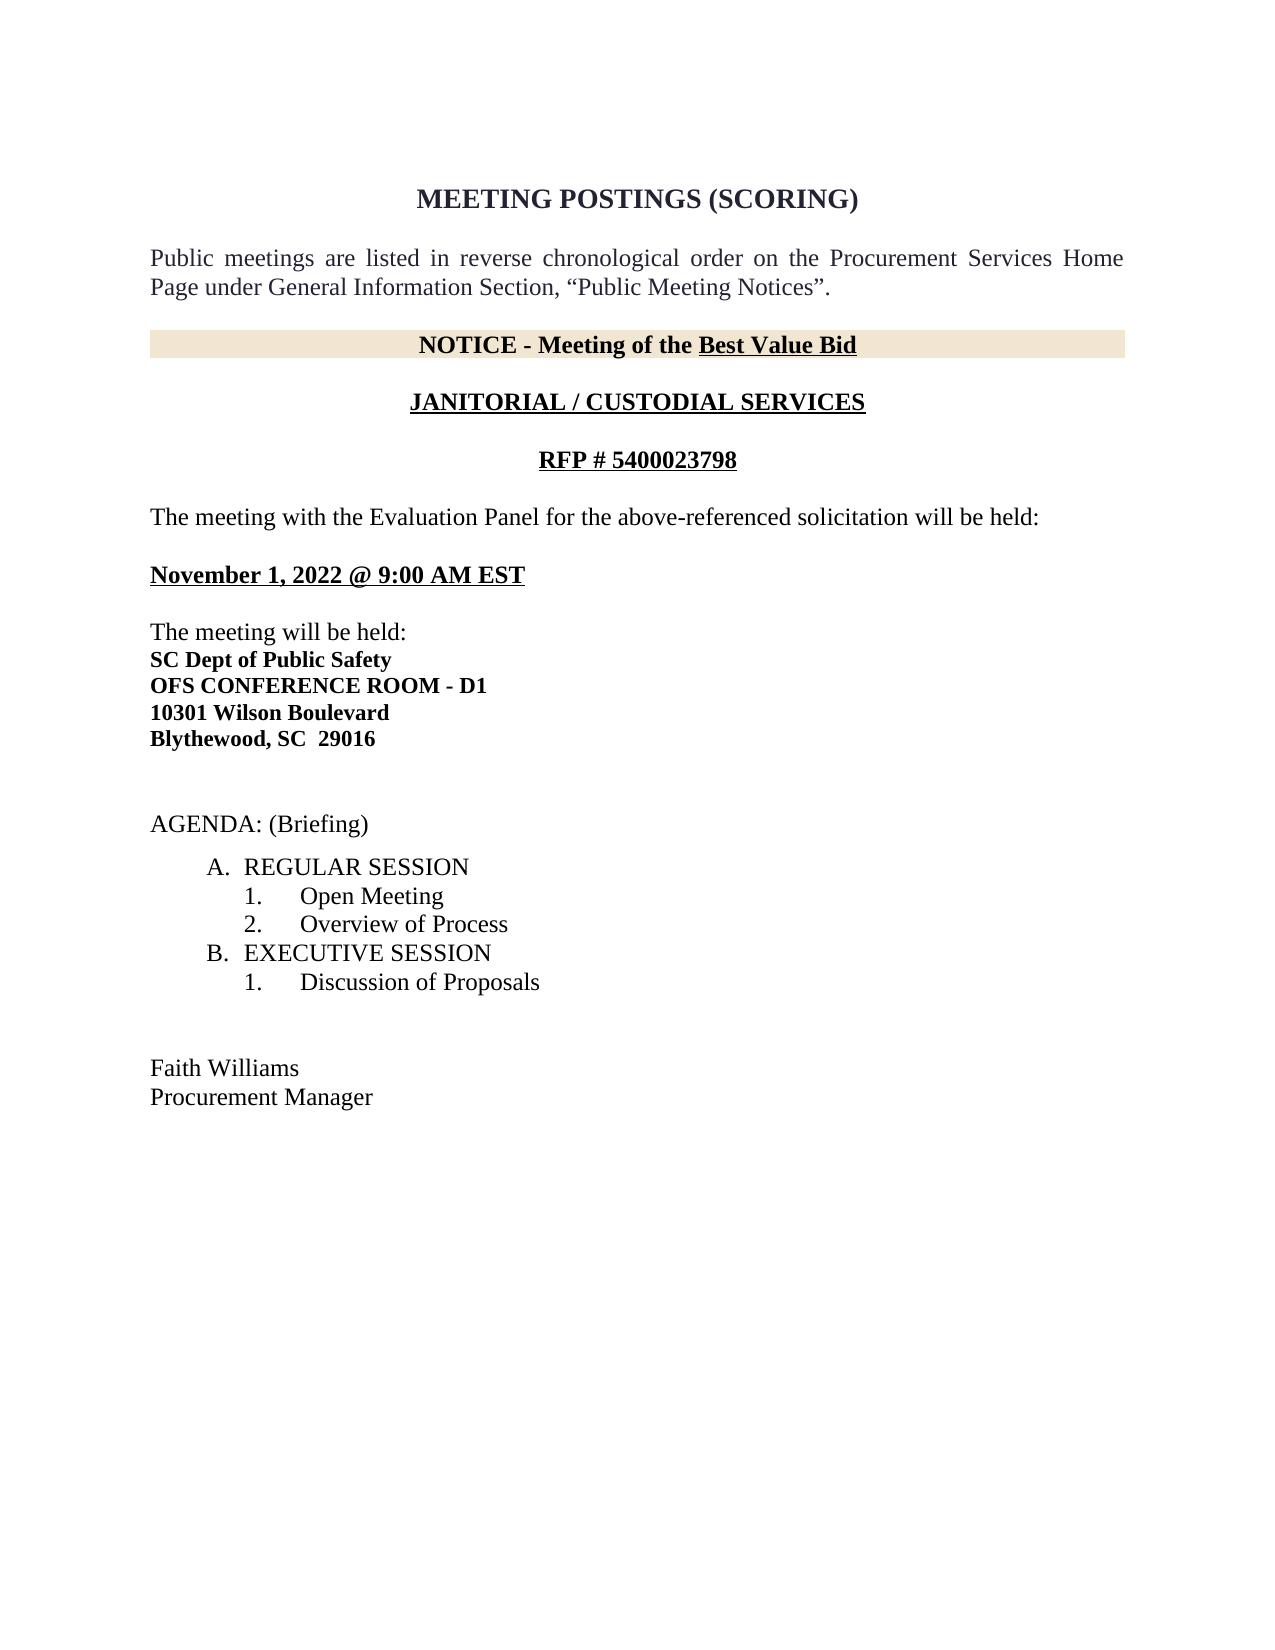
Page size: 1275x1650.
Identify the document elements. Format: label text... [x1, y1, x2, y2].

text MEETING POSTINGS (SCORING) [150, 182, 1125, 215]
text NOTICE - Meeting of the Best Value Bid [150, 330, 1125, 358]
text AGENDA: (Briefing) [150, 809, 1125, 838]
text 10301 Wilson Boulevard [150, 699, 1125, 725]
text Public meetings are listed in reverse chronological order on the Procurement Services Home Page under General Information Section, “Public Meeting Notices”. [150, 243, 1125, 301]
text OFS CONFERENCE ROOM - D1 [150, 672, 1125, 699]
text RFP # 5400023798 [150, 445, 1125, 502]
text JANITORIAL / CUSTODIAL SERVICES [150, 387, 1125, 416]
text Blythewood, SC 29016 [150, 725, 1125, 751]
text The meeting with the Evaluation Panel for the above-referenced solicitation will be held: [150, 502, 1125, 531]
text Procurement Manager [150, 1082, 1125, 1111]
text B. EXECUTIVE SESSION 1. Discussion of Proposals [206, 938, 1125, 996]
text A. REGULAR SESSION 1. Open Meeting 2. Overview of Process [206, 852, 1125, 938]
text The meeting will be held: SC Dept of Public Safety [150, 617, 1125, 672]
text Faith Williams [150, 1053, 1125, 1082]
text November 1, 2022 @ 9:00 AM EST [150, 560, 1125, 588]
